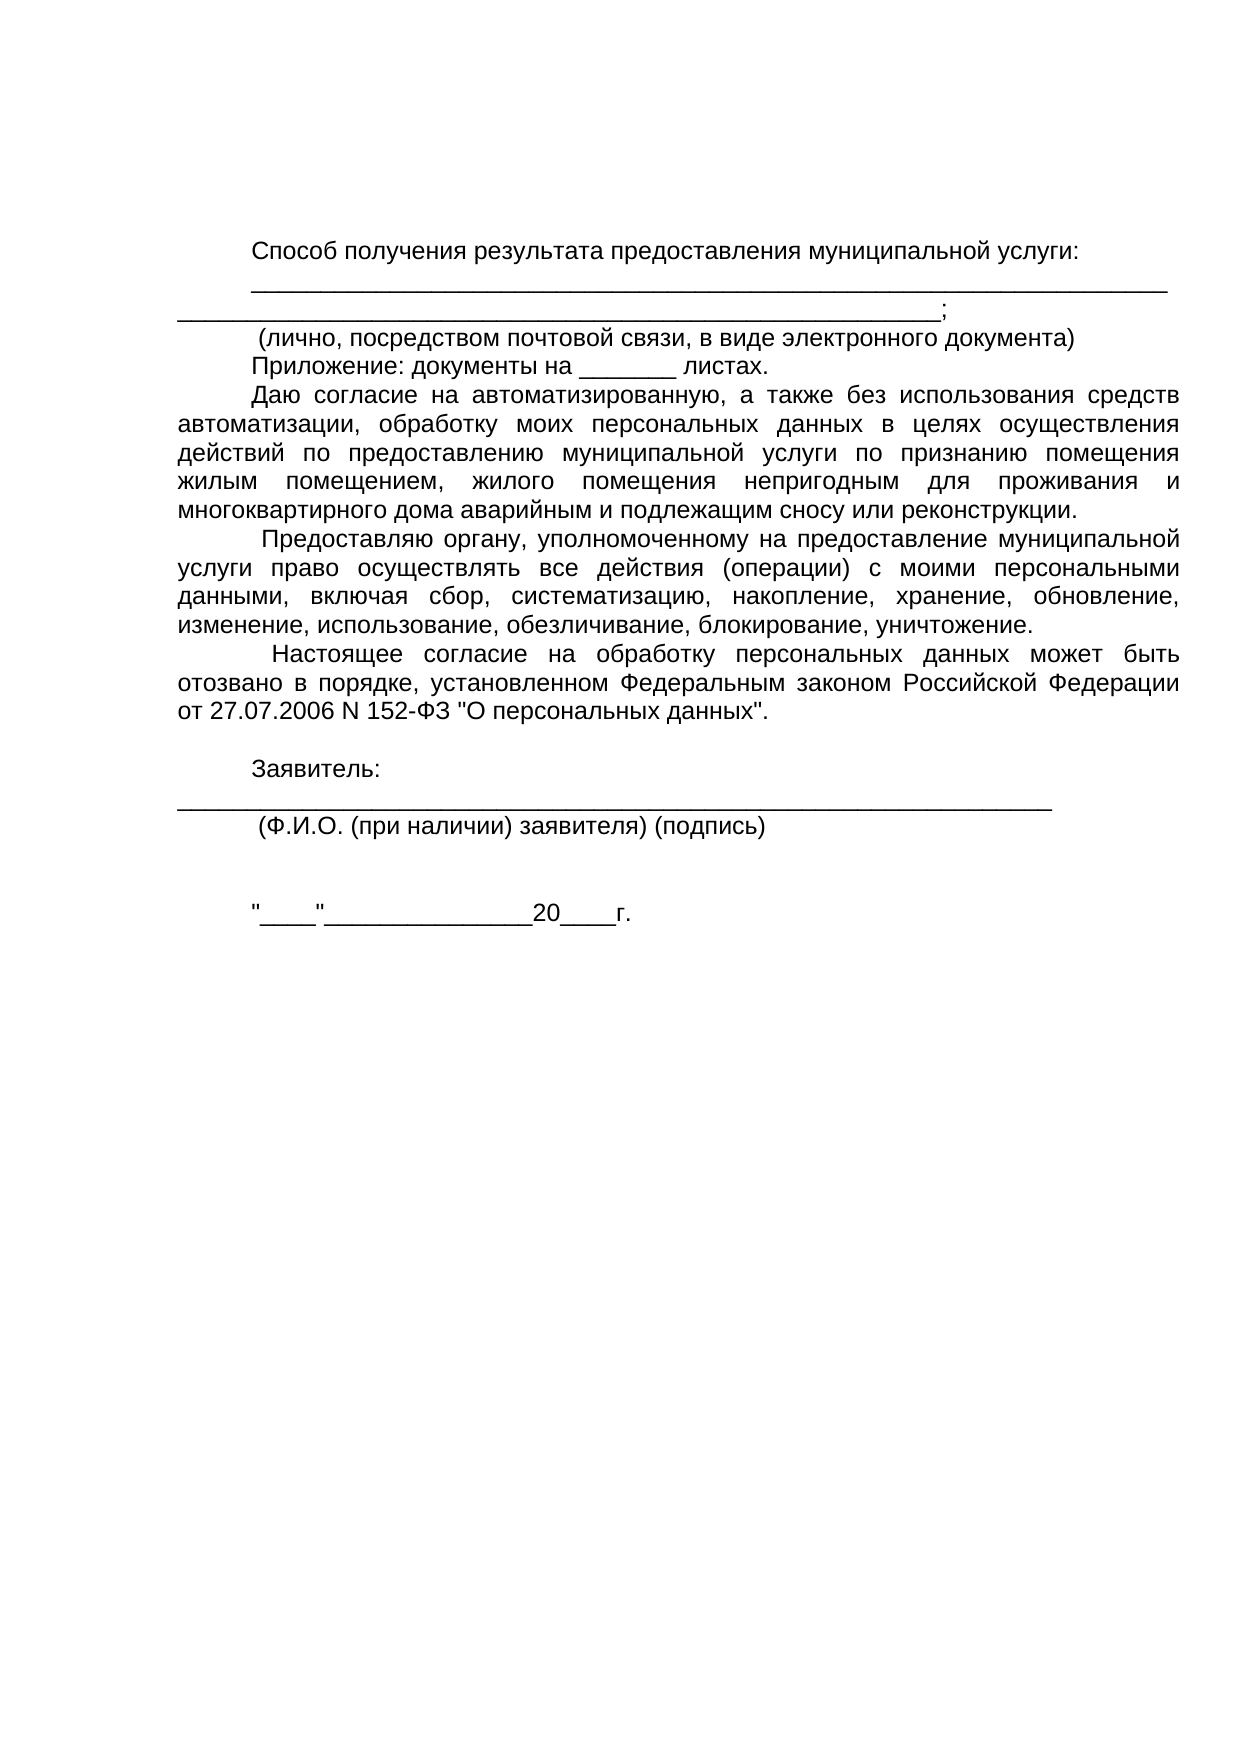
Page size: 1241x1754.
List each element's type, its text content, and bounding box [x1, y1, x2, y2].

text Заявитель: _______________________________________________________________ [177, 754, 1181, 811]
text (лично, посредством почтовой связи, в виде электронного документа) [177, 322, 1181, 351]
text Приложение: документы на _______ листах. [177, 351, 1181, 380]
text "____"_______________20____г. [177, 897, 1181, 926]
text Даю согласие на автоматизированную, а также без использования средств автоматизации, обработку моих персональных данных в целях осуществления действий по предоставлению муниципальной услуги по признанию помещения жилым помещением, жилого помещения непригодным для проживания и многоквартирного дома аварийным и подлежащим сносу или реконструкции. [177, 380, 1181, 524]
text Предоставляю органу, уполномоченному на предоставление муниципальной услуги право осуществлять все действия (операции) с моими персональными данными, включая сбор, систематизацию, накопление, хранение, обновление, изменение, использование, обезличивание, блокирование, уничтожение. [177, 524, 1181, 639]
text (Ф.И.О. (при наличии) заявителя) (подпись) [177, 811, 1181, 840]
text _________________________________________________________________________________________________________________________; [177, 265, 1181, 322]
text Настоящее согласие на обработку персональных данных может быть отозвано в порядке, установленном Федеральным законом Российской Федерации от 27.07.2006 N 152-ФЗ "О персональных данных". [177, 639, 1181, 725]
text Способ получения результата предоставления муниципальной услуги: [177, 236, 1181, 265]
